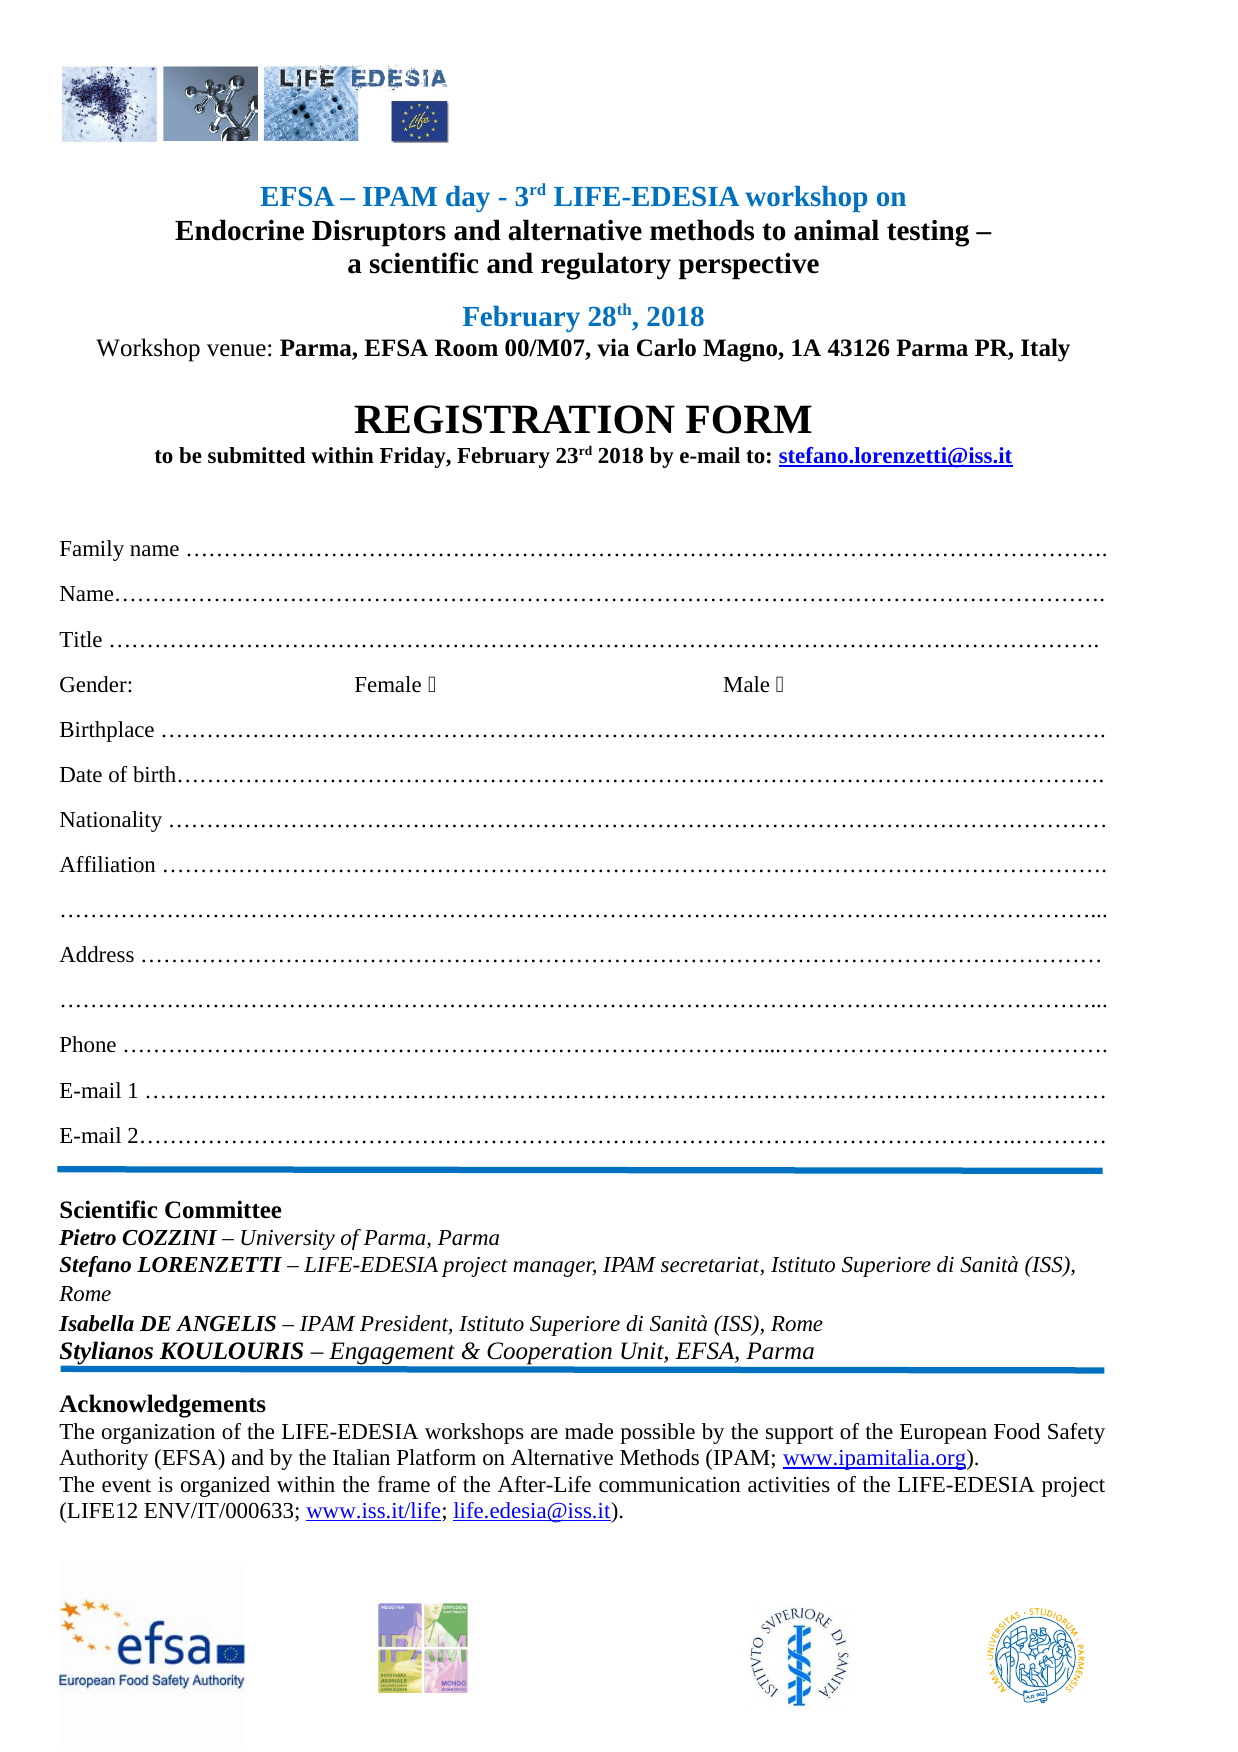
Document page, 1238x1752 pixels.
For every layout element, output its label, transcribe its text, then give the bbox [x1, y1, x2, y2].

text Date of birth…………………………………………………………….……………………………………………. [59, 761, 1107, 787]
text Title …………………………………………………………………………………………………………………. [59, 626, 1107, 652]
text ………………………………………………………………………………………………………………………... [59, 986, 1107, 1013]
picture [981, 1608, 1090, 1704]
text to be submitted within Friday, February 23rd 2018 by e-mail to: stefano.lorenzetti@iss.it [59, 443, 1107, 469]
text ………………………………………………………………………………………………………………………... [59, 896, 1107, 923]
text Workshop venue: Parma, EFSA Room 00/M07, via Carlo Magno, 1A 43126 Parma PR, Italy [59, 333, 1107, 362]
text Nationality …………………………………………………………………………………………………………… [59, 806, 1107, 832]
title EFSA – IPAM day - 3rd LIFE-EDESIA workshop on [59, 179, 1107, 213]
subtitle Isabella DE ANGELIS – IPAM President, Istituto Superiore di Sanità (ISS), Rome [59, 1310, 1107, 1336]
picture [59, 64, 450, 143]
title REGISTRATION FORM [59, 395, 1107, 443]
text The organization of the LIFE-EDESIA workshops are made possible by the support of the European Food Safety Authority (EFSA) and by the Italian Platform on Alternative Methods (IPAM; www.ipamitalia.org). [59, 1418, 1107, 1471]
title February 28th, 2018 [59, 299, 1107, 333]
text Name…………………………………………………………………………………………………………………. [59, 581, 1107, 607]
text Acknowledgements [59, 1389, 1107, 1418]
picture [59, 1561, 245, 1750]
title Endocrine Disruptors and alternative methods to animal testing – [59, 213, 1107, 247]
picture [378, 1603, 468, 1693]
text Affiliation ……………………………………………………………………………………………………………. [59, 851, 1107, 877]
text Stefano LORENZETTI – LIFE-EDESIA project manager, IPAM secretariat, Istituto Superiore di Sanità (ISS), Rome [59, 1251, 1107, 1307]
text Family name …………………………………………………………………………………………………………. [59, 535, 1107, 562]
text E-mail 1 ……………………………………………………………………………………………………………… [59, 1077, 1107, 1103]
text E-mail 2…………………………………………………………………………………………………….………… [59, 1122, 1107, 1148]
text Stylianos KOULOURIS – Engagement & Cooperation Unit, EFSA, Parma [59, 1336, 1107, 1365]
text Address ……………………………………………………………………………………………………………… [59, 941, 1107, 968]
text Phone …………………………………………………………………………...……………………………………. [59, 1032, 1107, 1058]
text Birthplace ……………………………………………………………………………………………………………. [59, 716, 1107, 742]
picture [746, 1600, 853, 1709]
subtitle Pietro COZZINI – University of Parma, Parma [59, 1224, 1107, 1251]
text Gender: Female Male [59, 671, 1107, 697]
title a scientific and regulatory perspective [59, 247, 1107, 280]
text The event is organized within the frame of the After-Life communication activities of the LIFE-EDESIA project (LIFE12 ENV/IT/000633; www.iss.it/life; life.edesia@iss.it). [59, 1471, 1107, 1523]
text Scientific Committee [59, 1196, 1107, 1224]
